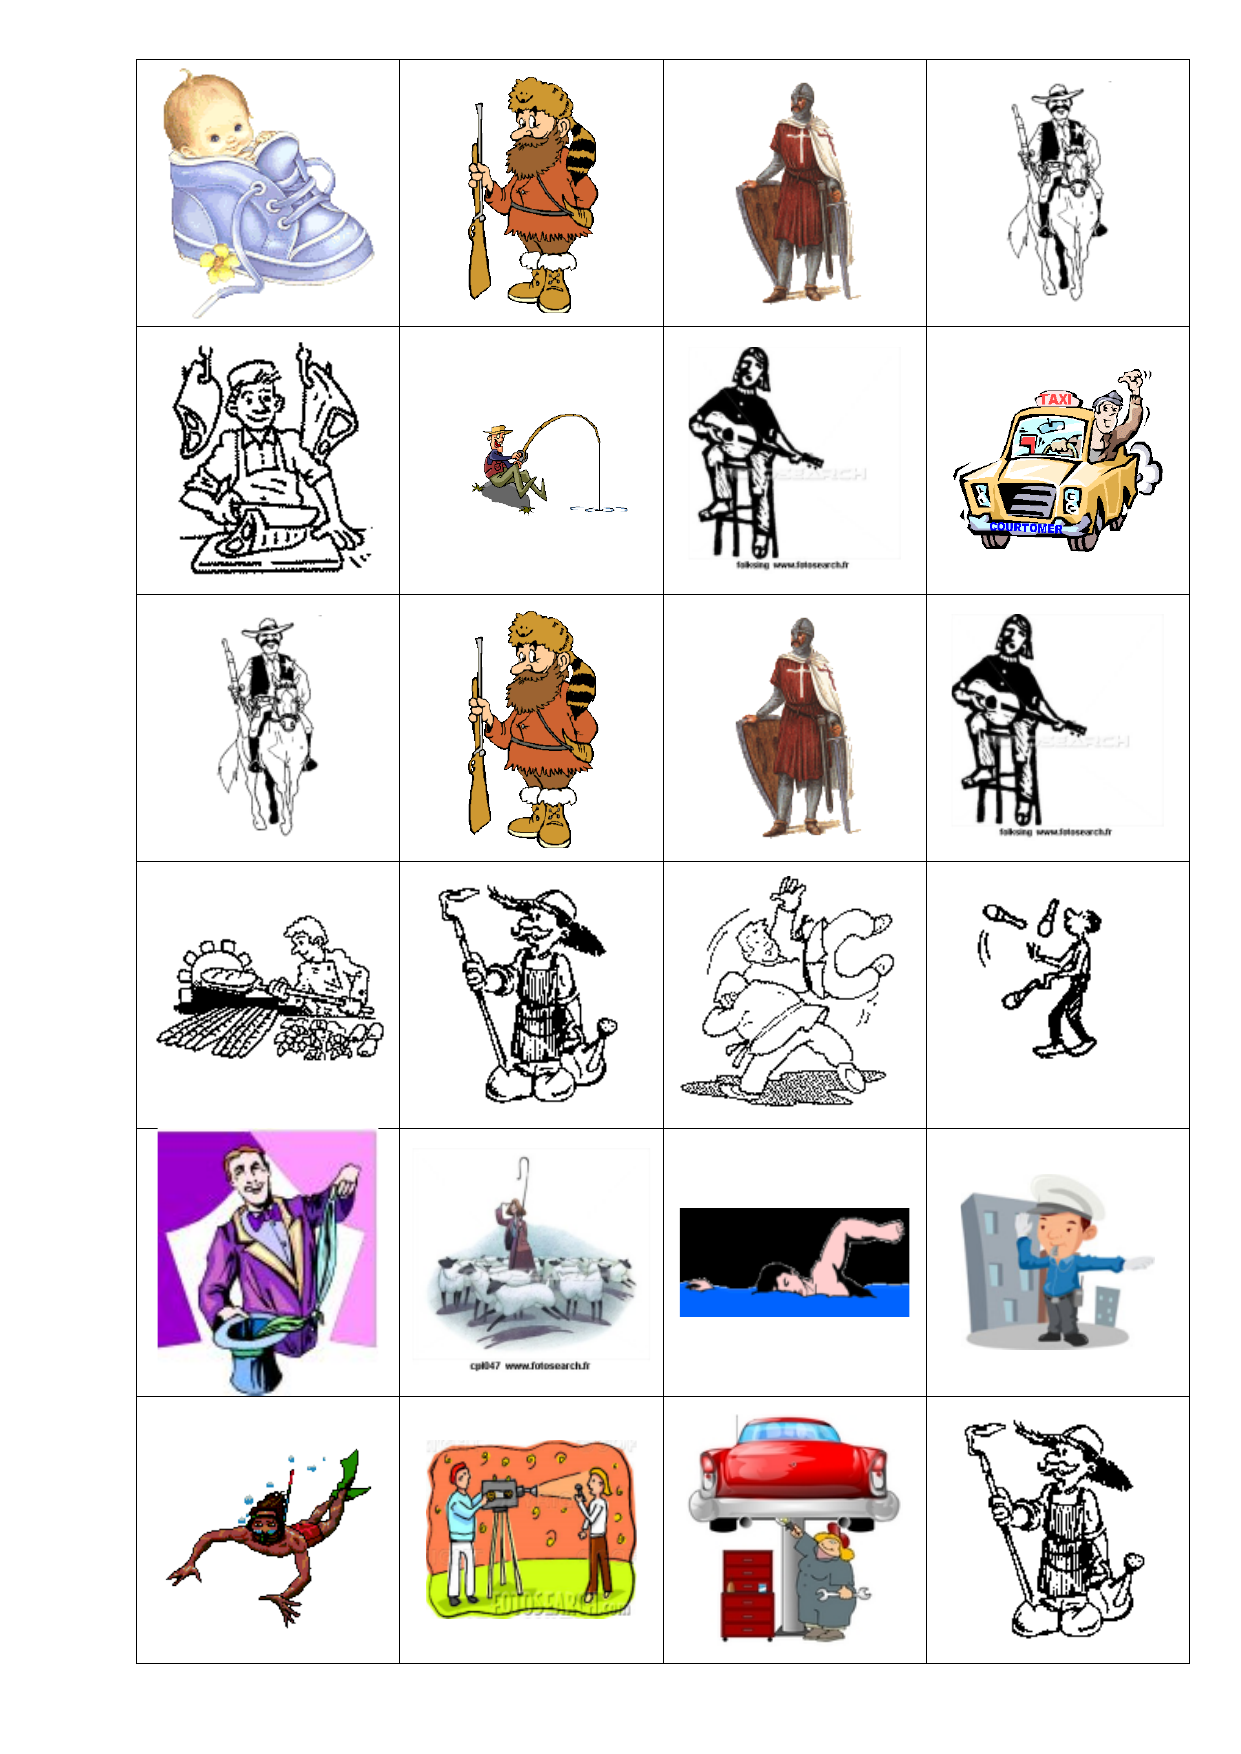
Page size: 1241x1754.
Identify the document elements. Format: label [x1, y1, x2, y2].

picture [953, 369, 1163, 552]
table_header [927, 60, 1189, 326]
table_cell [927, 1129, 1189, 1396]
picture [951, 614, 1164, 841]
table_cell [137, 595, 399, 861]
picture [157, 1128, 379, 1396]
picture [461, 604, 602, 851]
picture [676, 876, 913, 1113]
table_cell [400, 327, 663, 593]
table_cell [664, 595, 926, 861]
table_cell [664, 1397, 926, 1663]
picture [149, 341, 387, 579]
table_cell [927, 1397, 1189, 1663]
table_cell [927, 862, 1189, 1128]
picture [939, 876, 1177, 1114]
picture [155, 1427, 381, 1632]
picture [688, 347, 901, 574]
table_cell [137, 862, 399, 1128]
picture [1004, 81, 1112, 305]
picture [728, 610, 862, 845]
table_cell [927, 595, 1189, 861]
table_cell [927, 327, 1189, 593]
table_header [137, 60, 399, 326]
picture [962, 1414, 1153, 1645]
picture [426, 1440, 637, 1619]
picture [214, 615, 322, 840]
table_cell [137, 327, 399, 593]
table_cell [400, 595, 663, 861]
table_header [400, 60, 663, 326]
picture [158, 64, 378, 322]
table_cell [664, 1129, 926, 1396]
table_cell [400, 1129, 663, 1396]
table_cell [400, 862, 663, 1128]
picture [412, 1148, 651, 1376]
picture [686, 1413, 904, 1647]
table_cell [137, 1397, 399, 1663]
picture [461, 70, 602, 316]
table_cell [400, 1397, 663, 1663]
table_cell [664, 862, 926, 1128]
table_cell [664, 327, 926, 593]
picture [149, 876, 387, 1114]
table_cell [137, 1129, 157, 1396]
picture [436, 879, 627, 1110]
picture [960, 1174, 1155, 1350]
table_header [664, 60, 926, 326]
table_cell [379, 1129, 399, 1396]
picture [427, 388, 636, 533]
picture [679, 1208, 910, 1317]
picture [728, 76, 862, 311]
